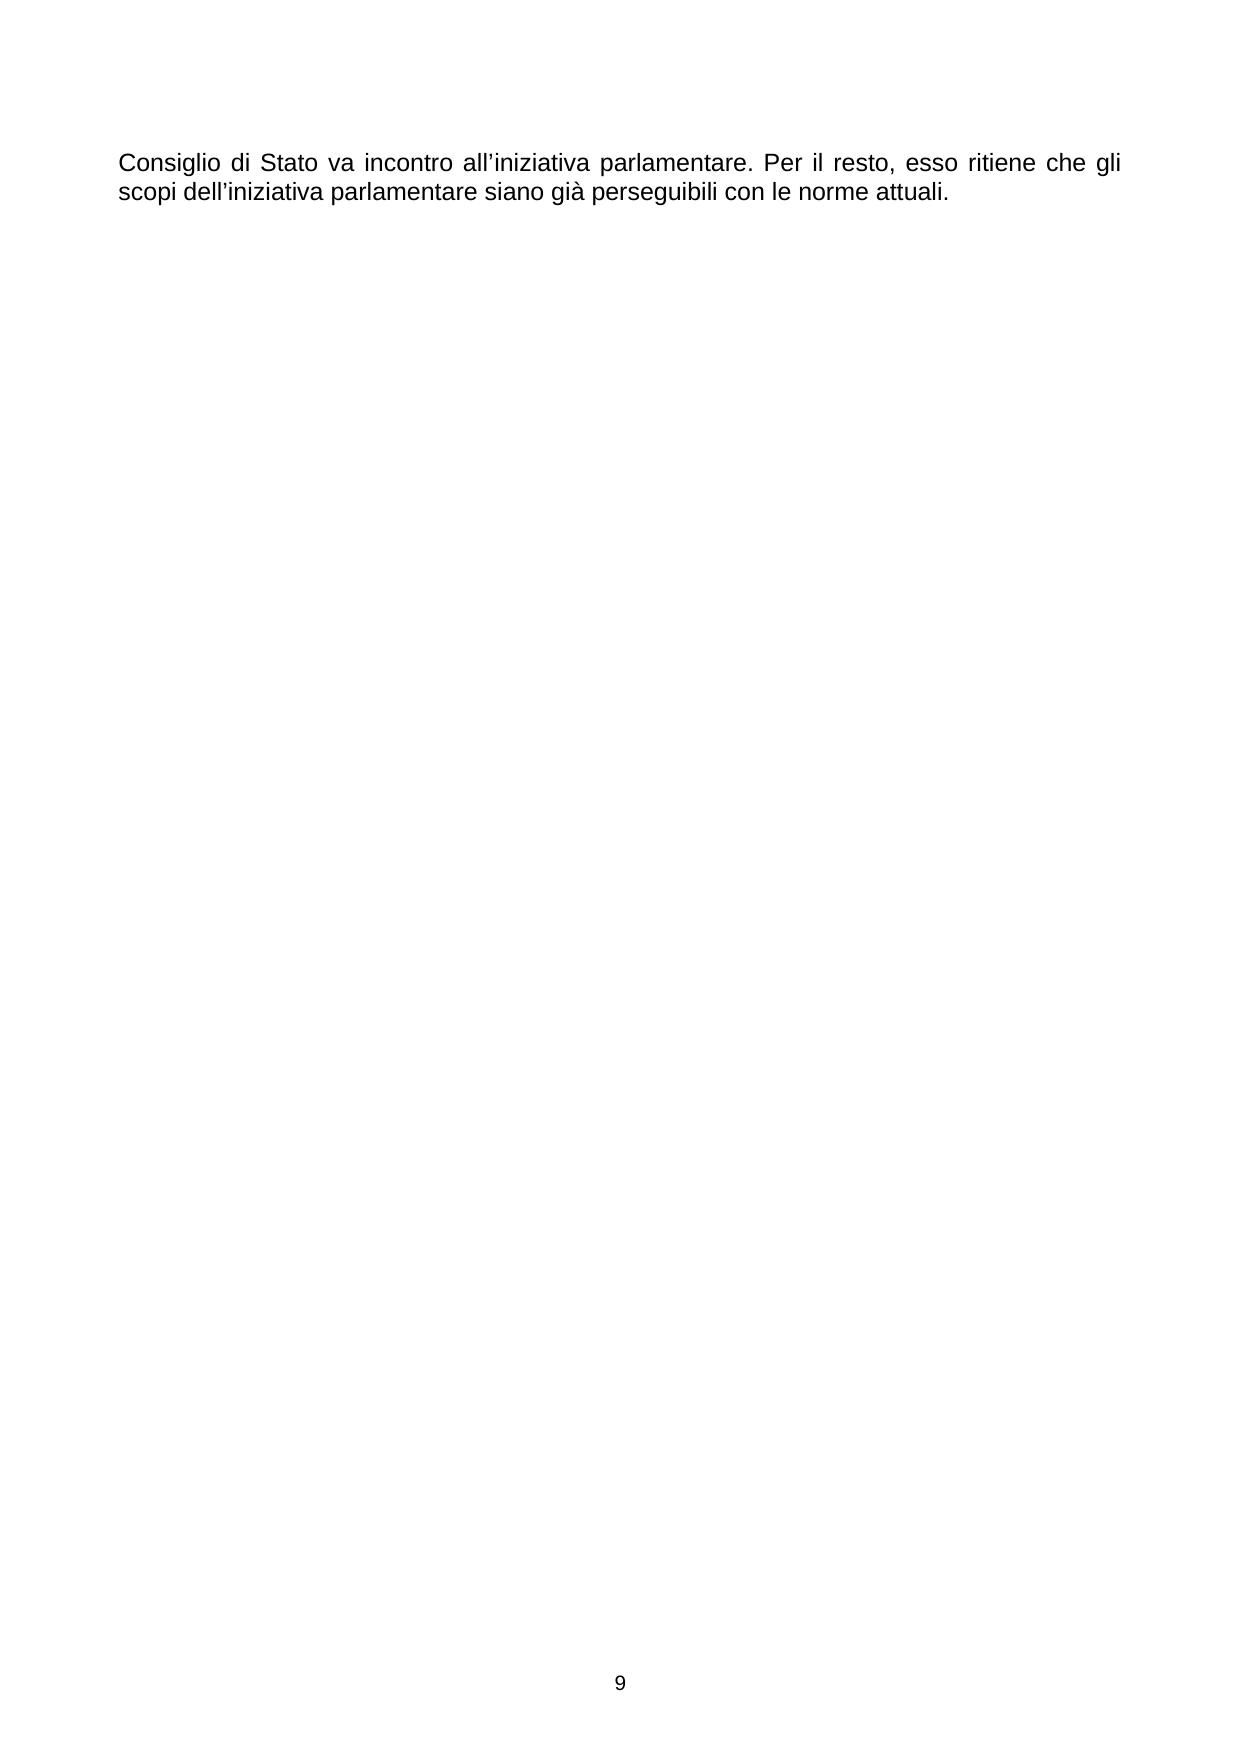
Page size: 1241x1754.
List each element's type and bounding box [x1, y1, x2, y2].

text [118, 148, 1122, 205]
